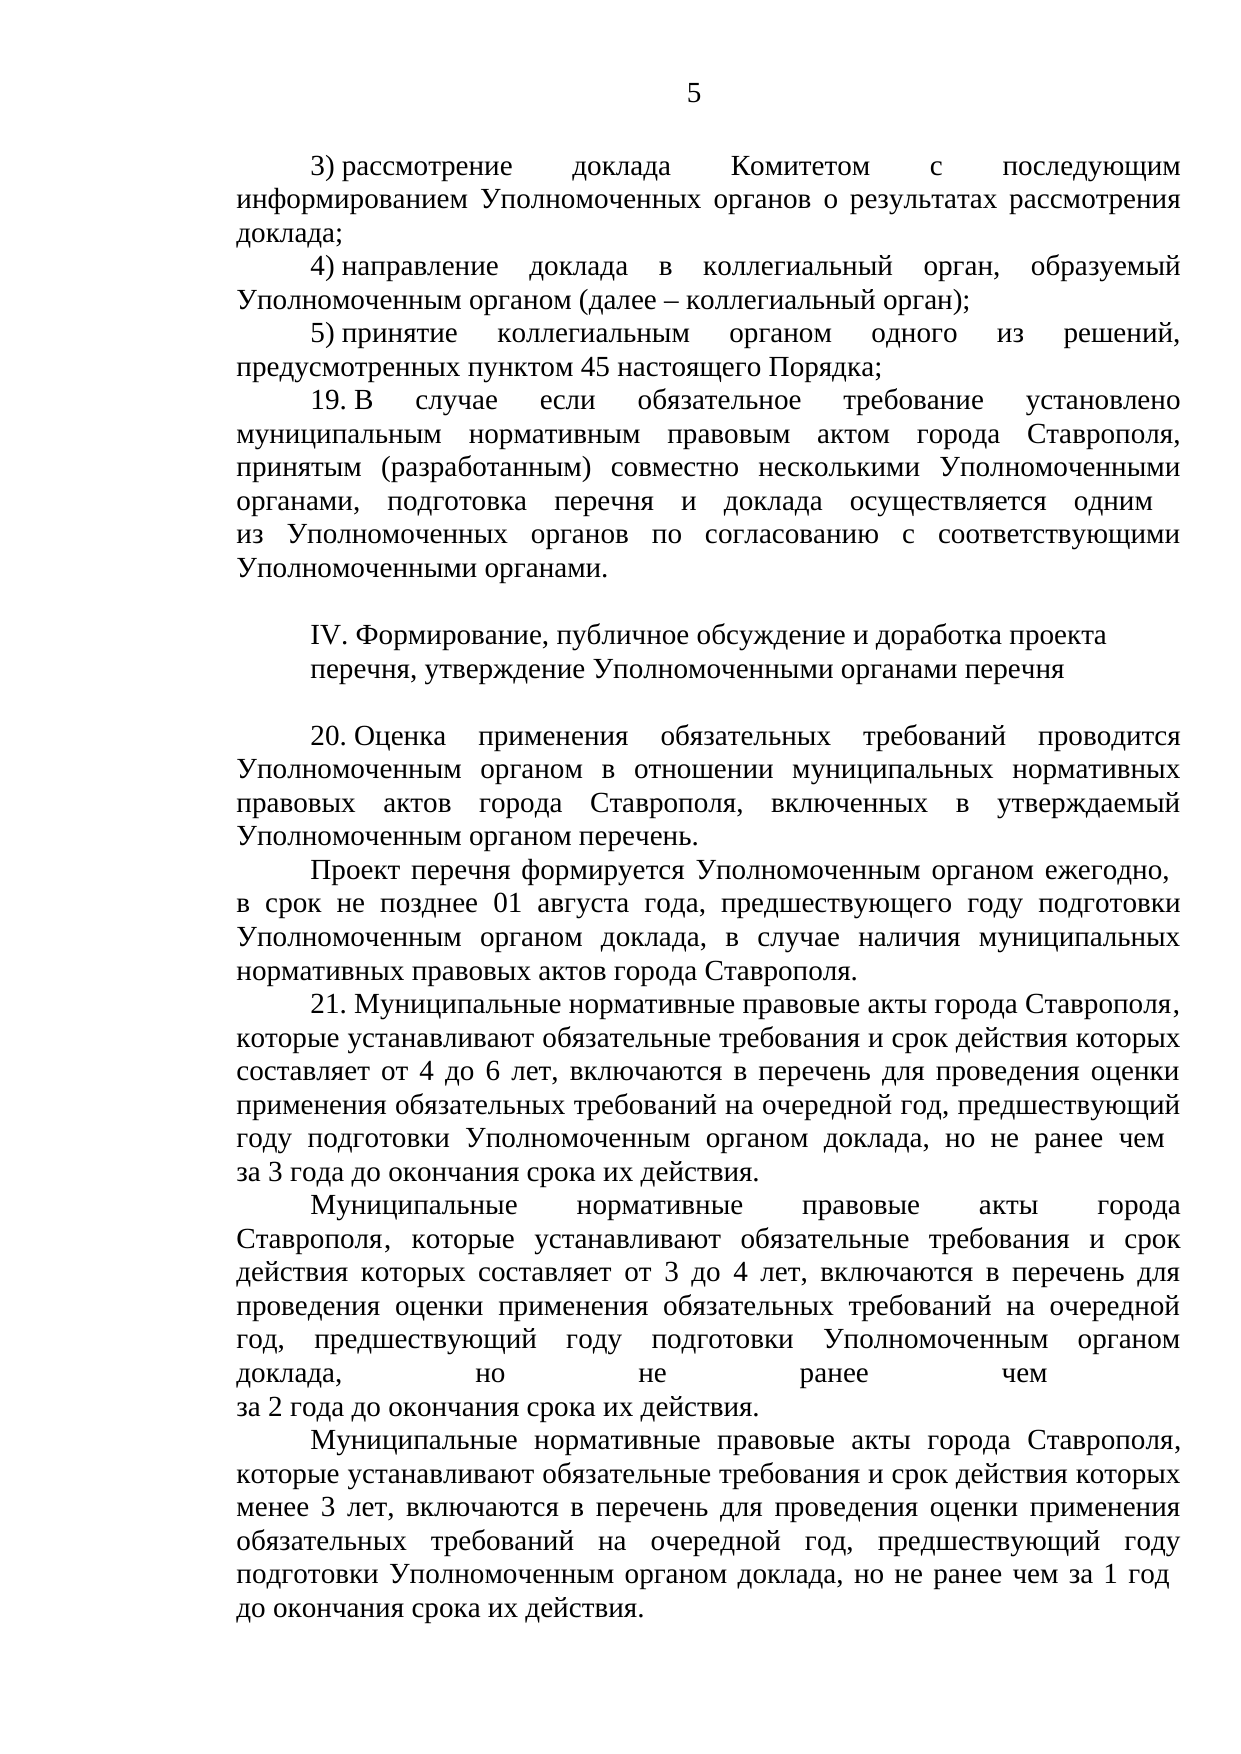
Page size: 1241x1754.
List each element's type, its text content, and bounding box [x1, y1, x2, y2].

text Муниципальные нормативные правовые акты города Ставрополя‚ которые устанавливают обязательные требования и срок действия которых составляет от 3 до 4 лет, включаются в перечень для проведения оценки применения обязательных требований на очередной год, предшествующий году подготовки Уполномоченным органом доклада, но не ранее чем за 2 года до окончания срока их действия. [236, 1187, 1181, 1422]
text IV. Формирование, публичное обсуждение и доработка проекта [236, 617, 1181, 651]
text 3) рассмотрение доклада Комитетом с последующим информированием Уполномоченных органов о результатах рассмотрения доклада; [236, 148, 1181, 248]
text 4) направление доклада в коллегиальный орган, образуемый Уполномоченным органом (далее – коллегиальный орган); [236, 248, 1181, 315]
text 19. В случае если обязательное требование установлено муниципальным нормативным правовым актом города Ставрополя, принятым (разработанным) совместно несколькими Уполномоченными органами, подготовка перечня и доклада осуществляется одним из Уполномоченных органов по согласованию с соответствующими Уполномоченными органами. [236, 382, 1181, 584]
text перечня, утверждение Уполномоченными органами перечня [236, 651, 1181, 684]
text Муниципальные нормативные правовые акты города Ставрополя, которые устанавливают обязательные требования и срок действия которых менее 3 лет, включаются в перечень для проведения оценки применения обязательных требований на очередной год, предшествующий году подготовки Уполномоченным органом доклада, но не ранее чем за 1 год до окончания срока их действия. [236, 1422, 1181, 1623]
text Проект перечня формируется Уполномоченным органом ежегодно, в срок не позднее 01 августа года, предшествующего году подготовки Уполномоченным органом доклада, в случае наличия муниципальных нормативных правовых актов города Ставрополя. [236, 852, 1181, 986]
text 21. Муниципальные нормативные правовые акты города Ставрополя‚ которые устанавливают обязательные требования и срок действия которых составляет от 4 до 6 лет, включаются в перечень для проведения оценки применения обязательных требований на очередной год, предшествующий году подготовки Уполномоченным органом доклада, но не ранее чем за 3 года до окончания срока их действия. [236, 986, 1181, 1187]
text 20. Оценка применения обязательных требований проводится Уполномоченным органом в отношении муниципальных нормативных правовых актов города Ставрополя, включенных в утверждаемый Уполномоченным органом перечень. [236, 718, 1181, 852]
text 5) принятие коллегиальным органом одного из решений, предусмотренных пунктом 45 настоящего Порядка; [236, 315, 1181, 382]
